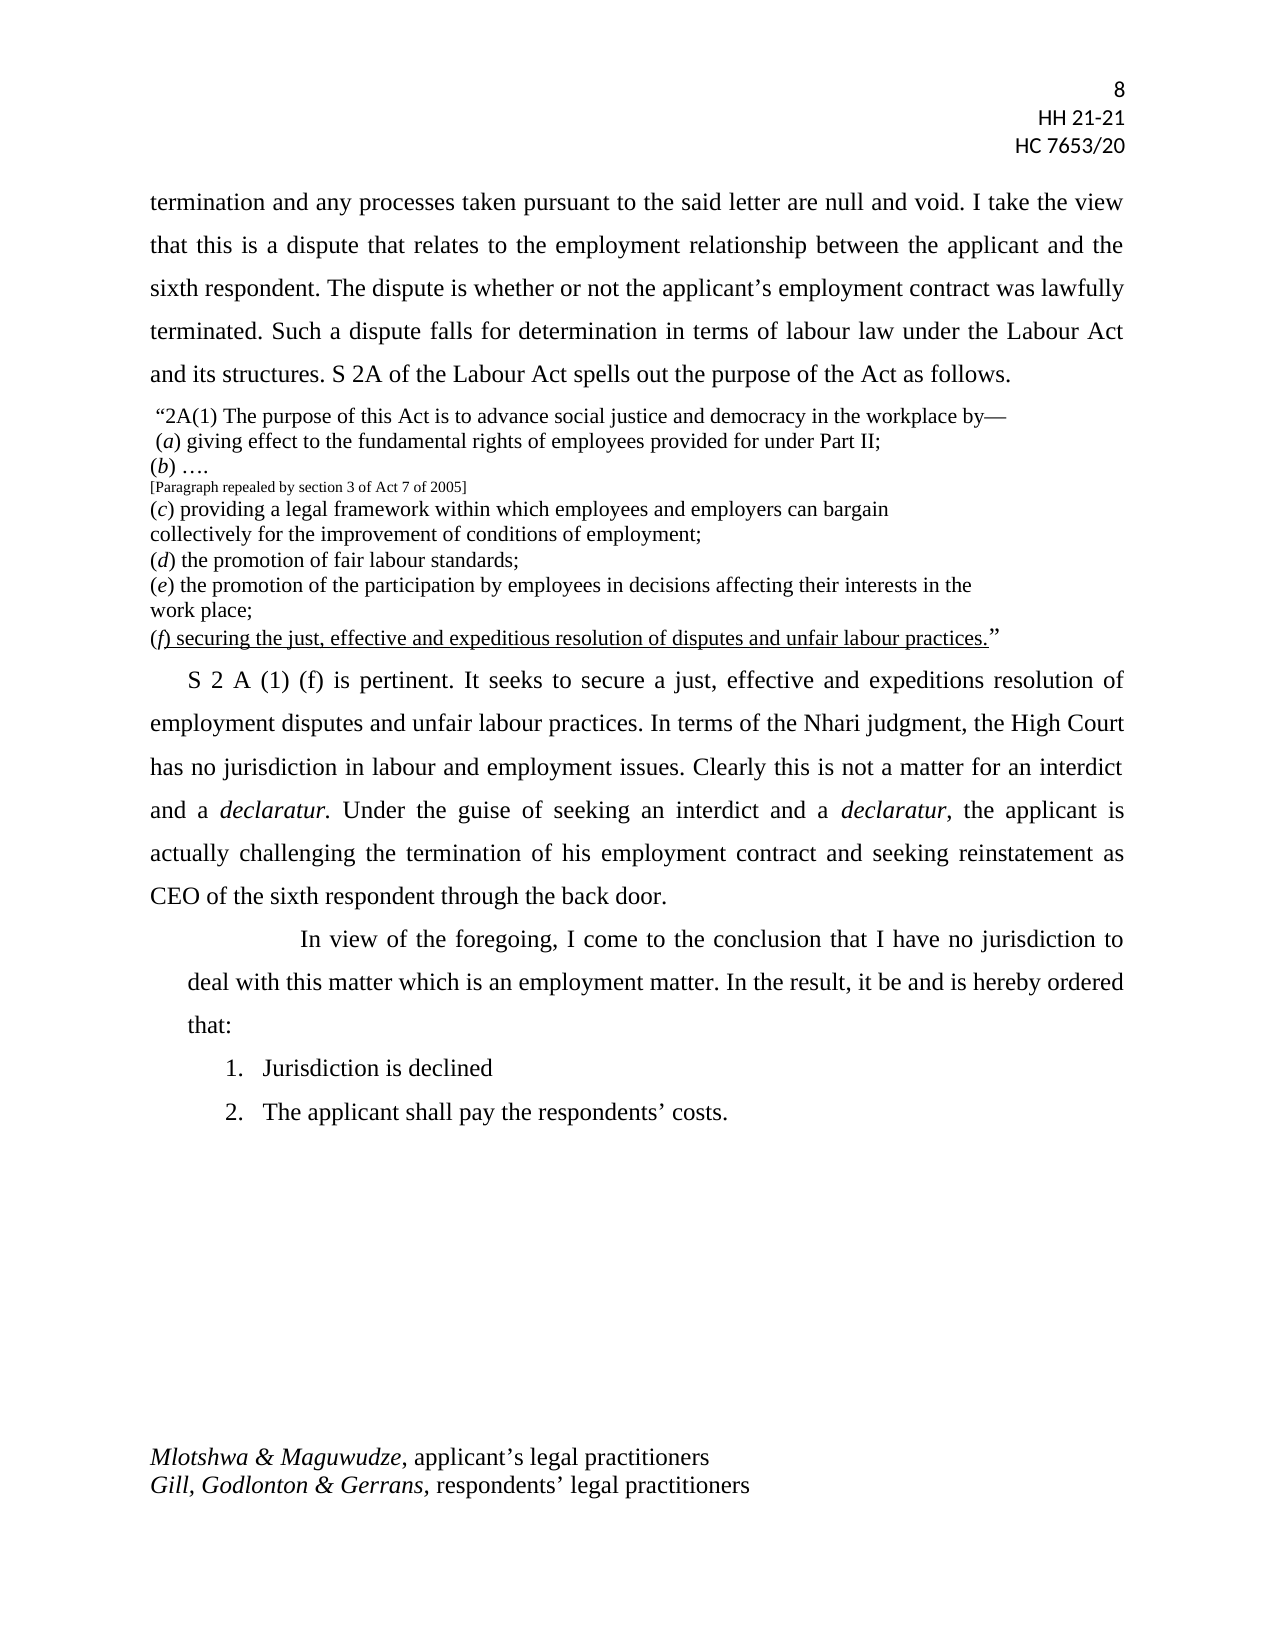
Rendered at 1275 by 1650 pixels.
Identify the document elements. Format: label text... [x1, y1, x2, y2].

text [150, 187, 1125, 388]
text work place; [150, 597, 1125, 622]
text collectively for the improvement of conditions of employment; [150, 521, 1125, 547]
text (c) providing a legal framework within which employees and employers can bargain [150, 496, 1125, 521]
text S 2 A (1) (f) is pertinent. It seeks to secure a just, effective and expeditions resolution of employment disputes and unfair labour practices. In terms of the Nhari judgment, the High Court has no jurisdiction in labour and employment issues. Clearly this is not a matter for an interdict and a declaratur. Under the guise of seeking an interdict and a declaratur, the applicant is actually challenging the termination of his employment contract and seeking reinstatement as CEO of the sixth respondent through the back door. [150, 665, 1125, 910]
list Jurisdiction is declined [225, 1053, 1125, 1082]
text [Paragraph repealed by section 3 of Act 7 of 2005] [150, 478, 1125, 496]
text (e) the promotion of the participation by employees in decisions affecting their interests in the [150, 572, 1125, 597]
text Gill, Godlonton & Gerrans, respondents’ legal practitioners [150, 1470, 1125, 1499]
text (f) securing the just, effective and expeditious resolution of disputes and unfair labour practices.” [150, 622, 1125, 651]
text (a) giving effect to the fundamental rights of employees provided for under Part II; [150, 428, 1125, 453]
text “2A(1) The purpose of this Act is to advance social justice and democracy in the workplace by— [150, 403, 1125, 428]
text (b) …. [150, 453, 1125, 478]
text (d) the promotion of fair labour standards; [150, 547, 1125, 572]
list The applicant shall pay the respondents’ costs. [225, 1097, 1125, 1125]
list Mlotshwa & Maguwudze, applicant’s legal practitioners [150, 1442, 1125, 1470]
text In view of the foregoing, I come to the conclusion that I have no jurisdiction to deal with this matter which is an employment matter. In the result, it be and is hereby ordered that: [187, 924, 1125, 1039]
